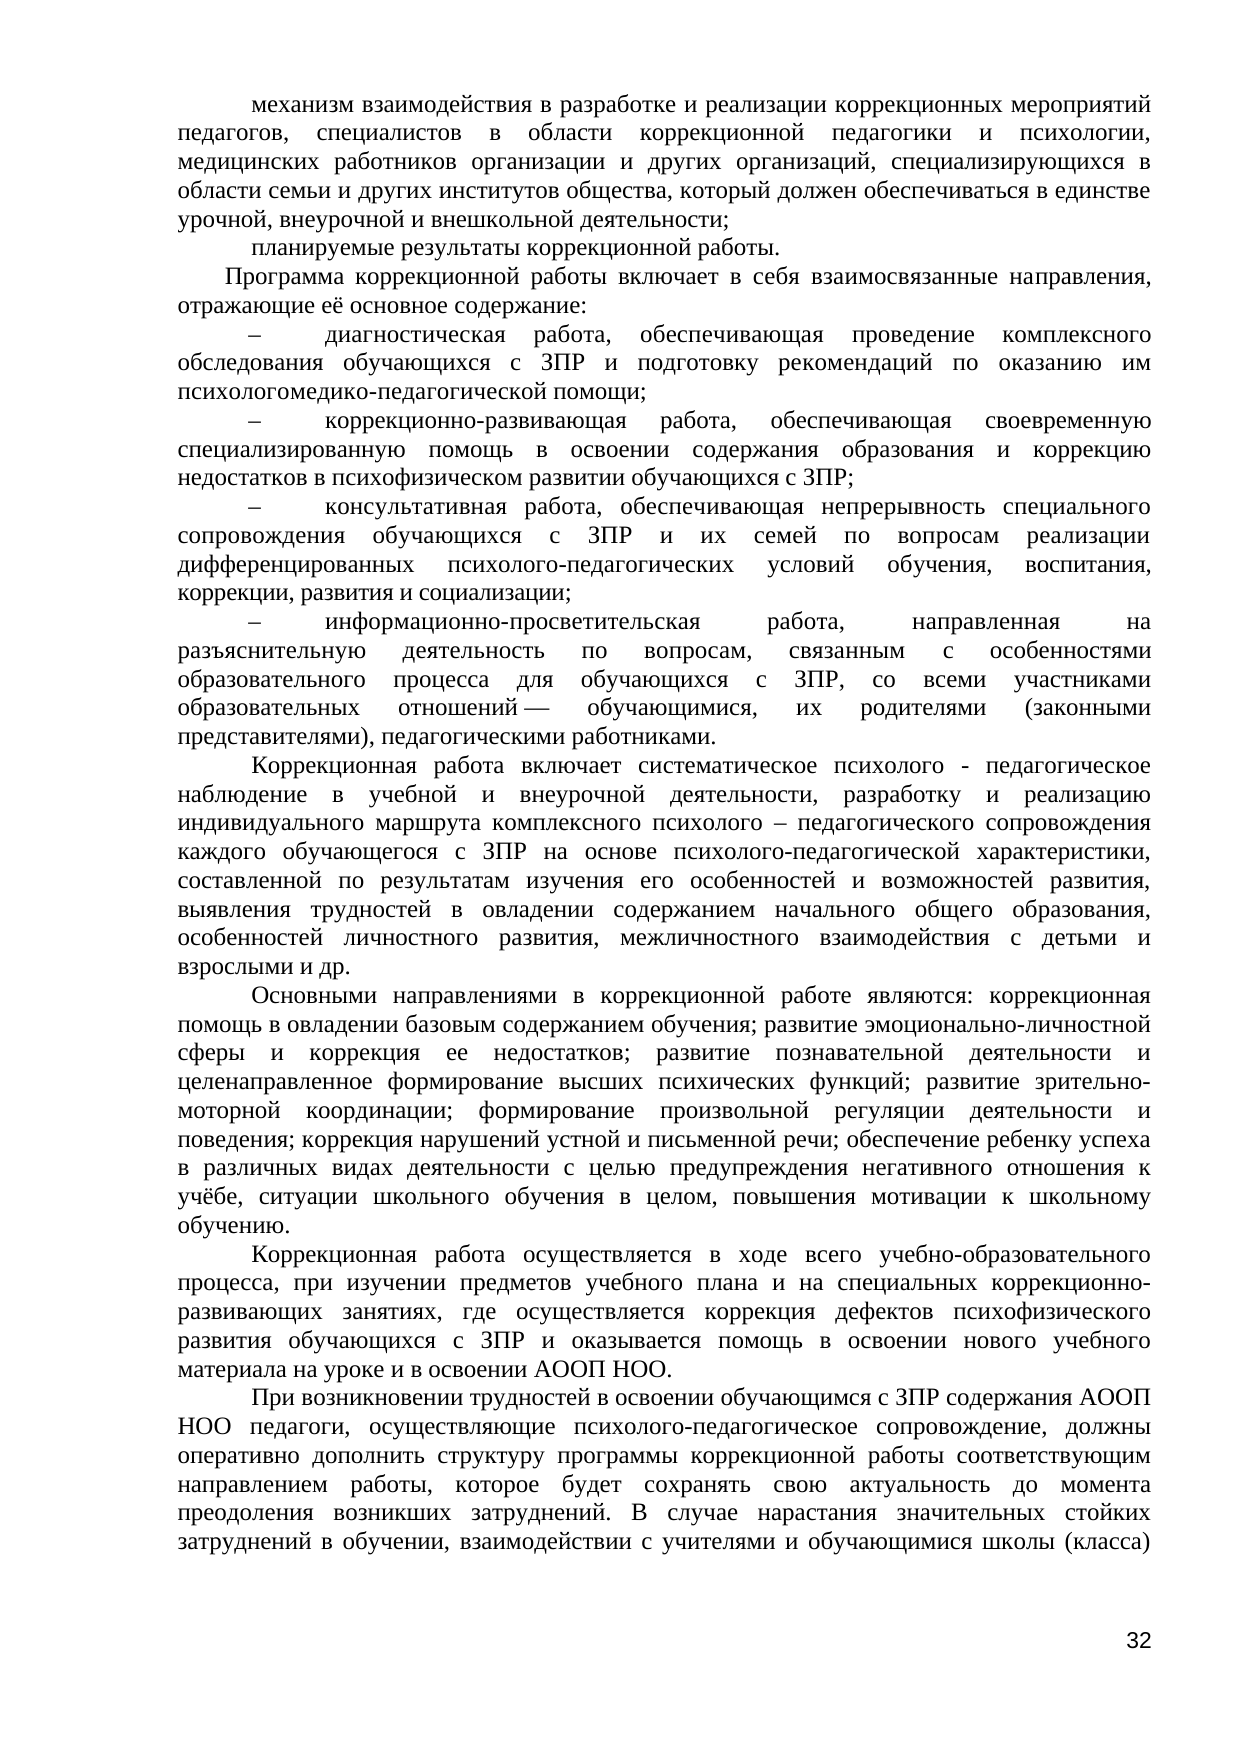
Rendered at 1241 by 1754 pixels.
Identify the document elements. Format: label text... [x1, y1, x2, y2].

text Коррекционная работа осуществляется в ходе всего учебно-образовательного процесса, при изучении предметов учебного плана и на специальных коррекционно-развивающих занятиях, где осуществляется коррекция дефектов психофизического развития обучающихся с ЗПР и оказывается помощь в освоении нового учебного материала на уроке и в освоении АООП НОО. [177, 1239, 1152, 1382]
text Программа коррекционной работы включает в себя взаимосвязанные направления, отражающие её основное содержание: [177, 261, 1152, 319]
list информационно-просветительская работа, направленная на разъяснительную деятельность по вопросам, связанным с особенностями образовательного процесса для обучающихся с ЗПР, со всеми участниками образовательных отношений — обучающимися, их родителями (законными представителями), педагогическими работниками. [177, 606, 1152, 750]
list консультативная работа, обеспечивающая непрерывность специального сопровождения обучающихся с ЗПР и их семей по вопросам реализации дифференцированных психолого-педагогических условий обучения, воспитания, коррекции, развития и социализации; [177, 491, 1152, 606]
list коррекционно-развивающая работа, обеспечивающая своевременную специализированную помощь в освоении содержания образования и коррекцию недостатков в психофизическом развитии обучающихся с ЗПР; [177, 405, 1152, 491]
text планируемые результаты коррекционной работы. [177, 232, 1152, 261]
list диагностическая работа, обеспечивающая проведение комплексного обследования обучающихся с ЗПР и подготовку рекомендаций по оказанию им психологомедико-педагогической помощи; [177, 319, 1152, 405]
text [177, 1382, 1152, 1555]
text механизм взаимодействия в разработке и реализации коррекционных мероприятий педагогов, специалистов в области коррекционной педагогики и психологии, медицинских работников организации и других организаций, специализирующихся в области семьи и других институтов общества, который должен обеспечиваться в единстве урочной, внеурочной и внешкольной деятельности; [177, 89, 1152, 232]
text Основными направлениями в коррекционной работе являются: коррекционная помощь в овладении базовым содержанием обучения; развитие эмоционально-личностной сферы и коррекция ее недостатков; развитие познавательной деятельности и целенаправленное формирование высших психических функций; развитие зрительно-моторной координации; формирование произвольной регуляции деятельности и поведения; коррекция нарушений устной и письменной речи; обеспечение ребенку успеха в различных видах деятельности с целью предупреждения негативного отношения к учёбе, ситуации школьного обучения в целом, повышения мотивации к школьному обучению. [177, 980, 1152, 1239]
text Коррекционная работа включает систематическое психолого - педагогическое наблюдение в учебной и внеурочной деятельности, разработку и реализацию индивидуального маршрута комплексного психолого – педагогического сопровождения каждого обучающегося с ЗПР на основе психолого-педагогической характеристики, составленной по результатам изучения его особенностей и возможностей развития, выявления трудностей в овладении содержанием начального общего образования, особенностей личностного развития, межличностного взаимодействия с детьми и взрослыми и др. [177, 750, 1152, 980]
